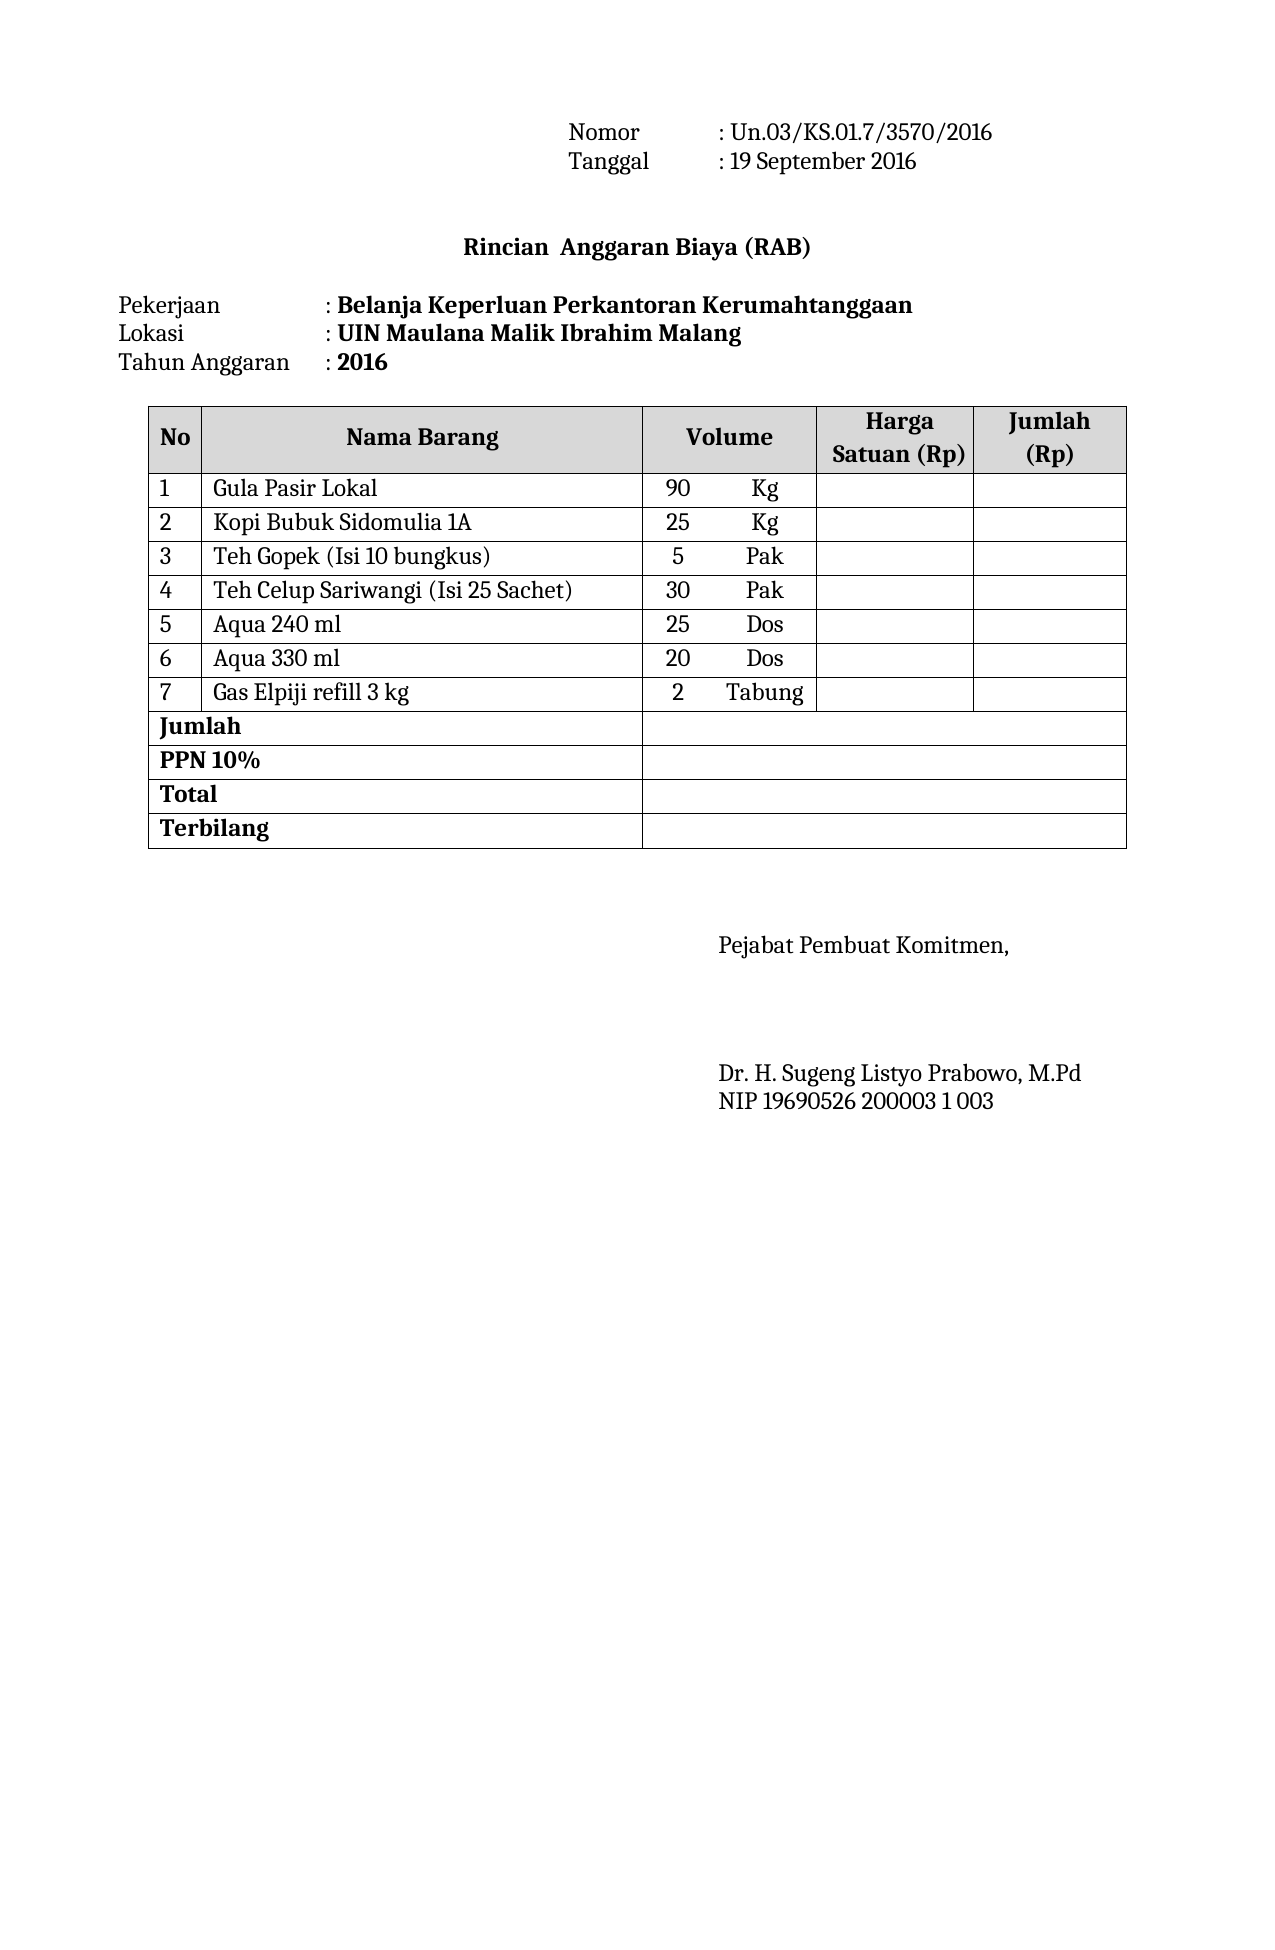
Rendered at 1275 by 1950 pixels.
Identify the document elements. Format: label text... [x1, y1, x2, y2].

table_cell Gula Pasir Lokal [202, 474, 642, 507]
table_cell Kopi Bubuk Sidomulia 1A [202, 508, 642, 541]
table_cell Pak [713, 542, 816, 575]
table_header Nama Barang [202, 407, 642, 473]
table_cell 2 [643, 678, 713, 711]
table_cell Terbilang [149, 814, 642, 847]
table_cell [643, 746, 1126, 779]
table_cell Teh Gopek (Isi 10 bungkus) [202, 542, 642, 575]
table_cell 20 [643, 644, 713, 677]
text Lokasi : UIN Maulana Malik Ibrahim Malang [118, 319, 1157, 348]
table_cell [974, 610, 1126, 643]
table_cell 2 [149, 508, 201, 541]
table_cell Total [149, 780, 642, 813]
table_cell Kg [713, 508, 816, 541]
table_cell [817, 542, 973, 575]
text Tanggal : 19 September 2016 [493, 147, 1157, 176]
text Rincian Anggaran Biaya (RAB) [118, 233, 1157, 262]
table_cell Gas Elpiji refill 3 kg [202, 678, 642, 711]
table_cell 25 [643, 610, 713, 643]
table_cell 6 [149, 644, 201, 677]
table_cell [817, 678, 973, 711]
table_cell PPN 10% [149, 746, 642, 779]
table_cell Kg [713, 474, 816, 507]
table_cell Tabung [713, 678, 816, 711]
table_header Harga Satuan (Rp) [817, 407, 973, 473]
table_cell Dos [713, 644, 816, 677]
table_cell [643, 814, 1126, 847]
table_cell Aqua 330 ml [202, 644, 642, 677]
table_header Jumlah (Rp) [974, 407, 1126, 473]
text Pejabat Pembuat Komitmen, [643, 931, 1157, 960]
table_cell [817, 508, 973, 541]
table_cell [817, 610, 973, 643]
table_cell 25 [643, 508, 713, 541]
text Nomor : Un.03/KS.01.7/3570/2016 [493, 118, 1157, 147]
table_cell Jumlah [149, 712, 642, 745]
table_cell 5 [149, 610, 201, 643]
table_cell [643, 712, 1126, 745]
table_header Volume [643, 407, 816, 473]
text Tahun Anggaran : 2016 [118, 348, 1157, 377]
table_cell [974, 678, 1126, 711]
table_cell [817, 474, 973, 507]
table_cell 4 [149, 576, 201, 609]
text NIP 19690526 200003 1 003 [718, 1087, 1157, 1116]
table_cell 1 [149, 474, 201, 507]
table_cell [974, 542, 1126, 575]
text Pekerjaan : Belanja Keperluan Perkantoran Kerumahtanggaan [118, 291, 1157, 319]
table_cell Teh Celup Sariwangi (Isi 25 Sachet) [202, 576, 642, 609]
table_cell [974, 508, 1126, 541]
table_cell Aqua 240 ml [202, 610, 642, 643]
table_cell [817, 644, 973, 677]
text Dr. H. Sugeng Listyo Prabowo, M.Pd [635, 1058, 1157, 1087]
table_header No [149, 407, 201, 473]
table_cell [643, 780, 1126, 813]
table_cell Pak [713, 576, 816, 609]
table_cell 90 [643, 474, 713, 507]
table_cell 7 [149, 678, 201, 711]
table_cell Dos [713, 610, 816, 643]
table_cell [974, 644, 1126, 677]
table_cell [974, 474, 1126, 507]
table_cell [974, 576, 1126, 609]
table_cell [817, 576, 973, 609]
table_cell 5 [643, 542, 713, 575]
table_cell 30 [643, 576, 713, 609]
table_cell 3 [149, 542, 201, 575]
